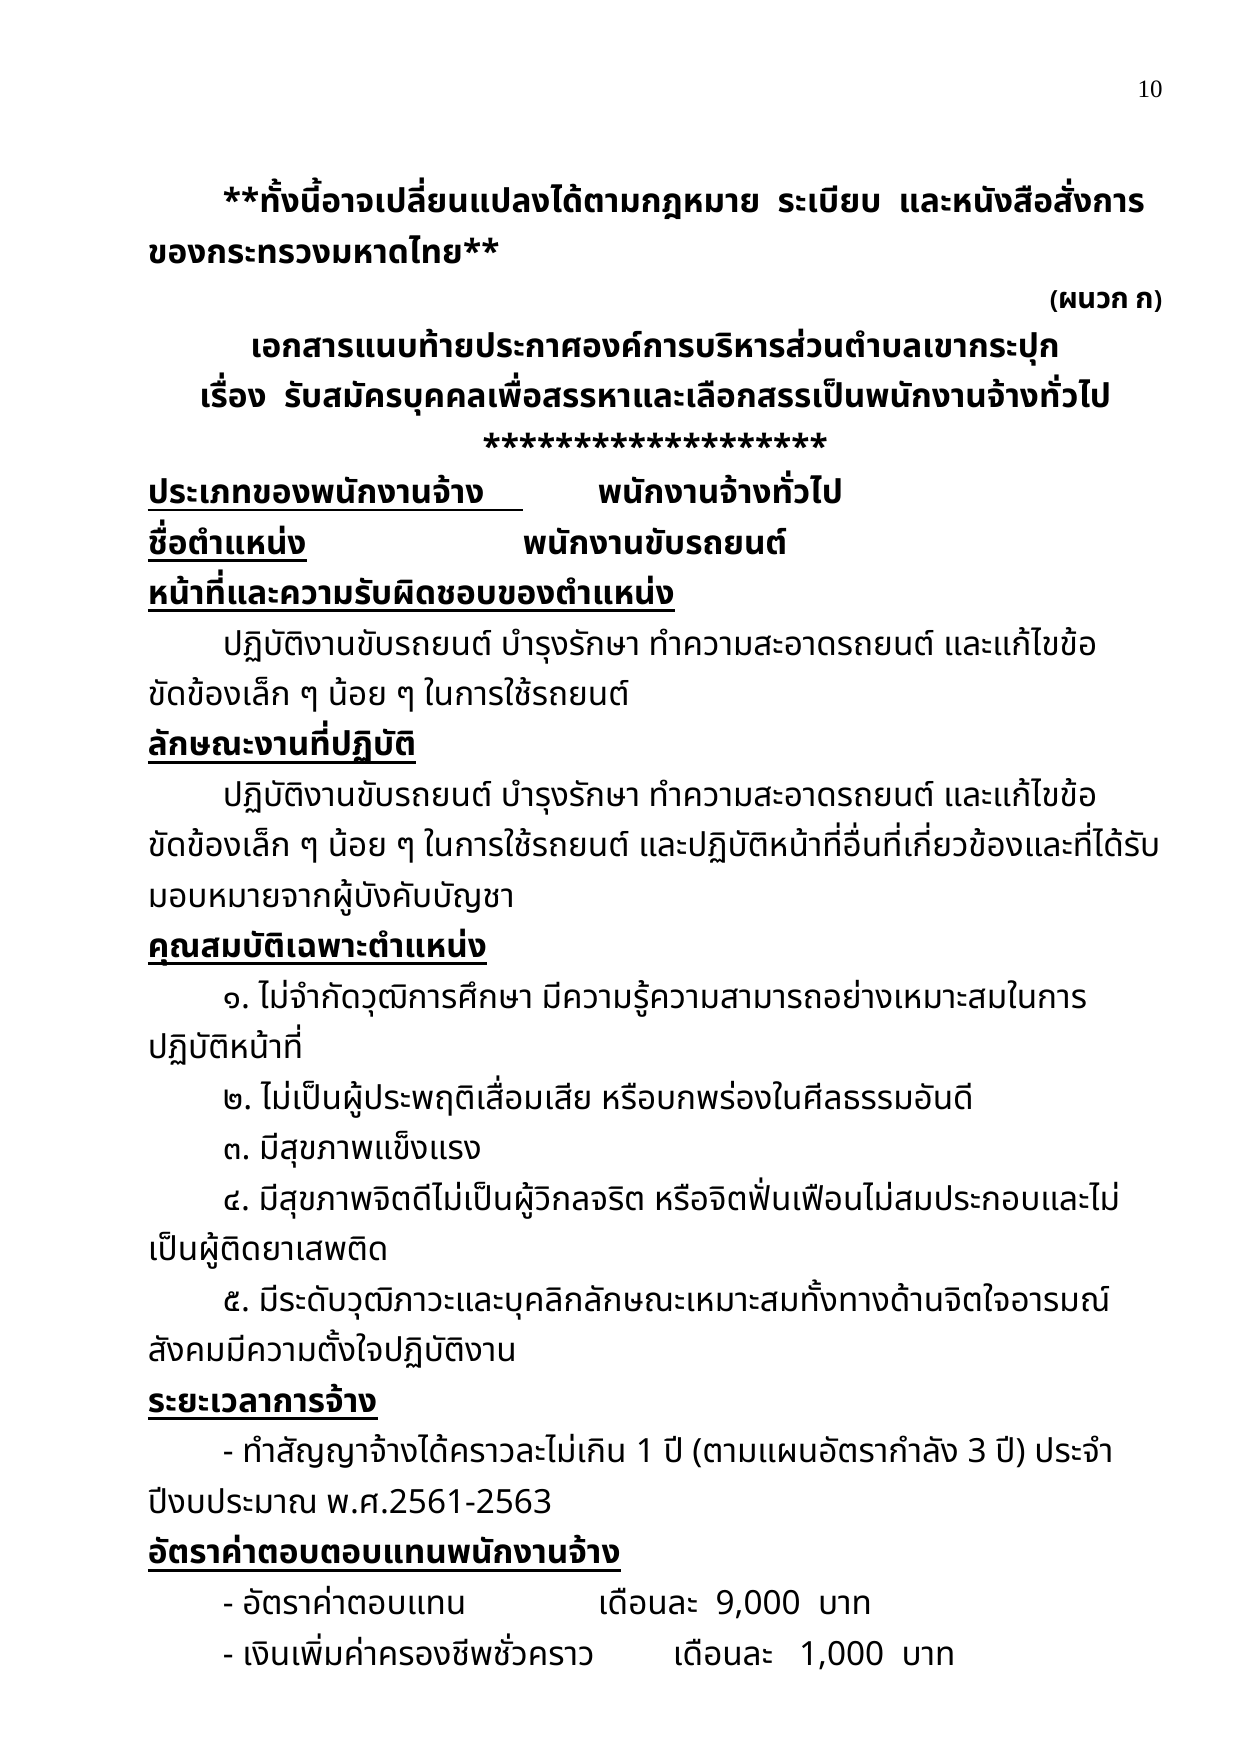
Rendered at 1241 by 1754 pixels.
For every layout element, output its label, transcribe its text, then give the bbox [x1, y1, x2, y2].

text อัตราค่าตอบตอบแทนพนักงานจ้าง [148, 1528, 1162, 1579]
text - เงินเพิ่มค่าครองชีพชั่วคราว เดือนละ 1,000 บาท [148, 1629, 1162, 1680]
text ลักษณะงานที่ปฏิบัติ [148, 720, 1162, 771]
text ๕. มีระดับวุฒิภาวะและบุคลิกลักษณะเหมาะสมทั้งทางด้านจิตใจอารมณ์สังคมมีความตั้งใจปฏิบัติงาน [148, 1276, 1162, 1377]
text ๒. ไม่เป็นผู้ประพฤติเสื่อมเสีย หรือบกพร่องในศีลธรรมอันดี [148, 1073, 1162, 1124]
text (ผนวก ก) [148, 278, 1162, 322]
text เรื่อง รับสมัครบุคคลเพื่อสรรหาและเลือกสรรเป็นพนักงานจ้างทั่วไป [148, 372, 1162, 423]
text ๑. ไม่จำกัดวุฒิการศึกษา มีความรู้ความสามารถอย่างเหมาะสมในการปฏิบัติหน้าที่ [148, 972, 1162, 1073]
text ******************* [148, 423, 1162, 468]
text ปฏิบัติงานขับรถยนต์ บำรุงรักษา ทำความสะอาดรถยนต์ และแก้ไขข้อขัดข้องเล็ก ๆ น้อย ๆ ในการใช้รถยนต์ และปฏิบัติหน้าที่อื่นที่เกี่ยวข้องและที่ได้รับมอบหมายจากผู้บังคับบัญชา [148, 771, 1162, 922]
text ปฏิบัติงานขับรถยนต์ บำรุงรักษา ทำความสะอาดรถยนต์ และแก้ไขข้อขัดข้องเล็ก ๆ น้อย ๆ ในการใช้รถยนต์ [148, 619, 1162, 720]
text - อัตราค่าตอบแทน เดือนละ 9,000 บาท [148, 1579, 1162, 1629]
text ๓. มีสุขภาพแข็งแรง [148, 1124, 1162, 1175]
text ชื่อตำแหน่ง พนักงานขับรถยนต์ [148, 519, 1162, 569]
text ๔. มีสุขภาพจิตดีไม่เป็นผู้วิกลจริต หรือจิตฟั่นเฟือนไม่สมประกอบและไม่เป็นผู้ติดยาเสพติด [148, 1175, 1162, 1276]
text หน้าที่และความรับผิดชอบของตำแหน่ง [148, 569, 1162, 619]
text ประเภทของพนักงานจ้าง พนักงานจ้างทั่วไป [148, 468, 1162, 519]
text ระยะเวลาการจ้าง [148, 1377, 1162, 1427]
text **ทั้งนี้อาจเปลี่ยนแปลงได้ตามกฎหมาย ระเบียบ และหนังสือสั่งการของกระทรวงมหาดไทย** [148, 177, 1162, 278]
text - ทำสัญญาจ้างได้คราวละไม่เกิน 1 ปี (ตามแผนอัตรากำลัง 3 ปี) ประจำปีงบประมาณ พ.ศ.2561-2563 [148, 1427, 1162, 1528]
text เอกสารแนบท้ายประกาศองค์การบริหารส่วนตำบลเขากระปุก [148, 322, 1162, 372]
text คุณสมบัติเฉพาะตำแหน่ง [148, 922, 1162, 972]
